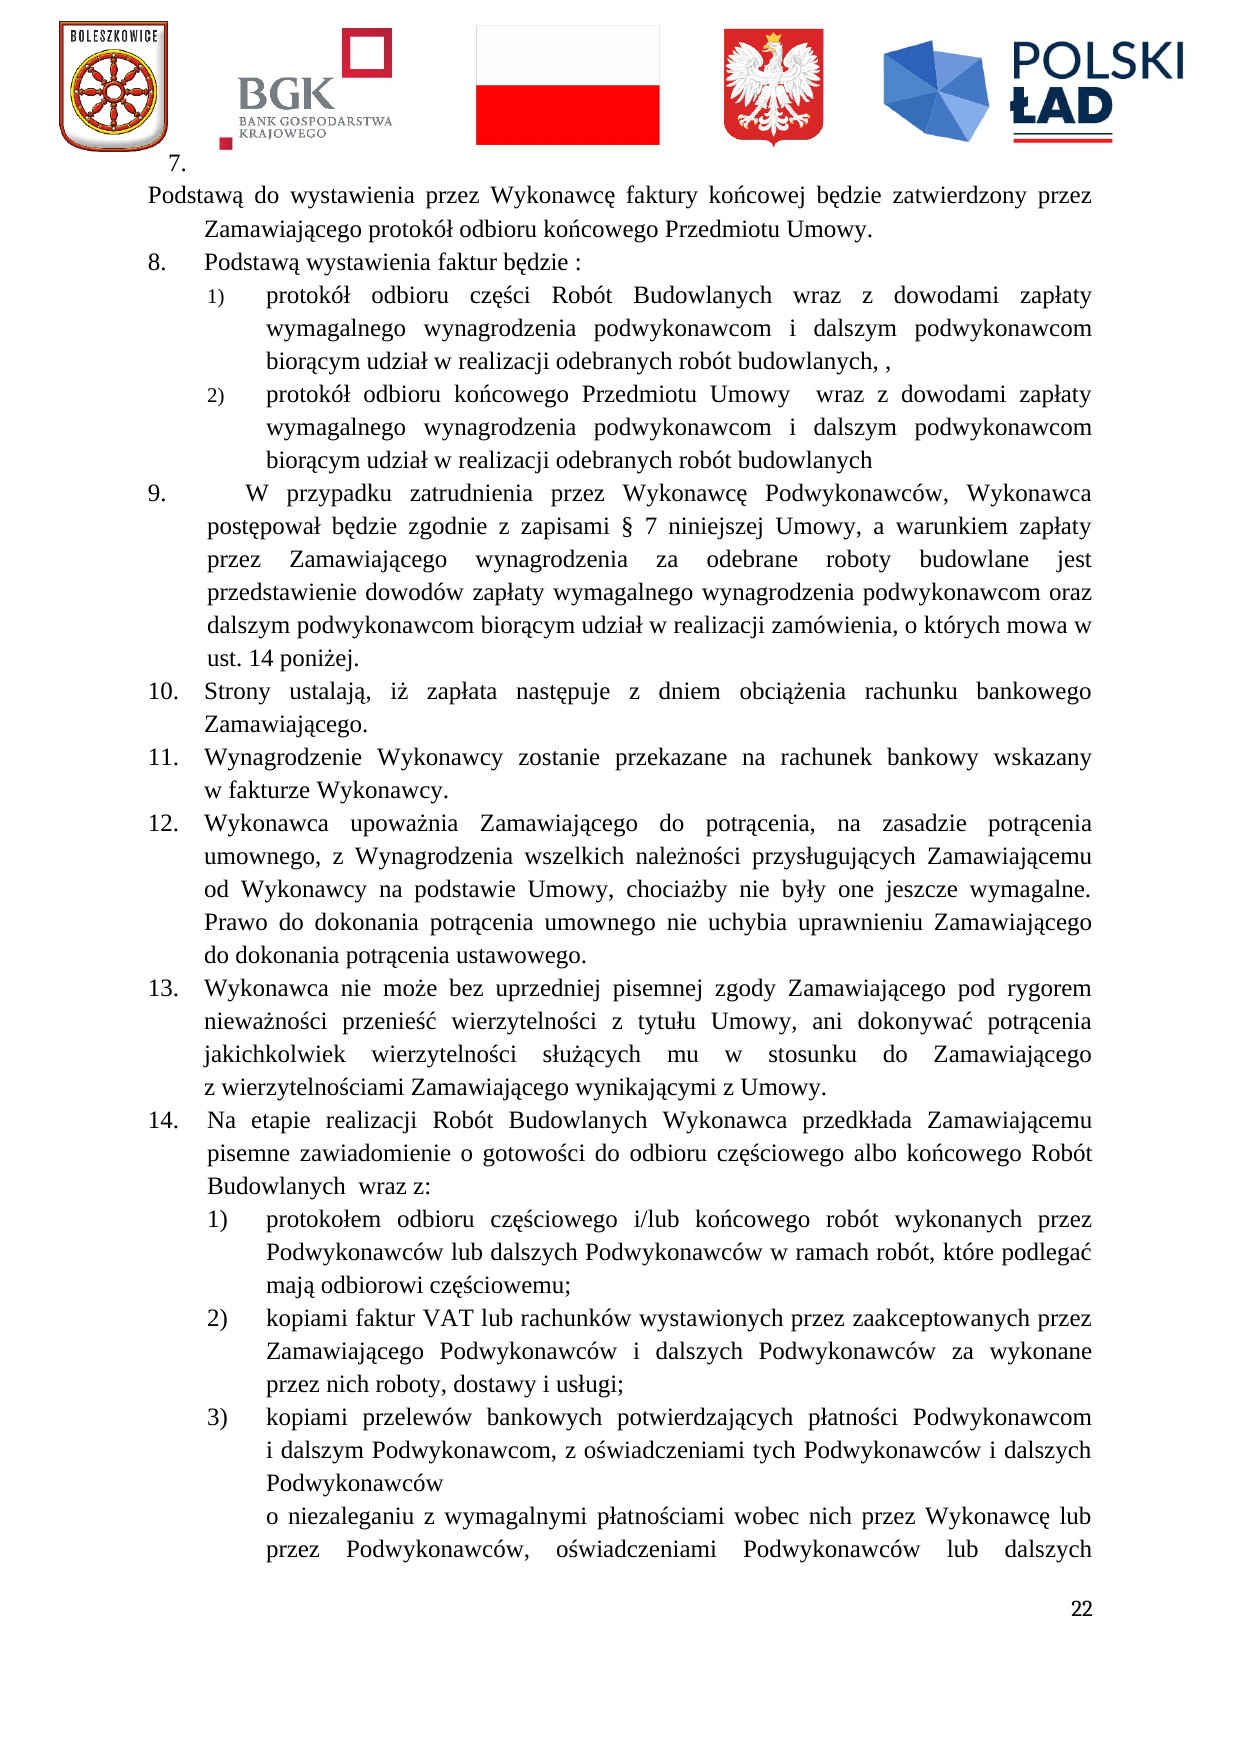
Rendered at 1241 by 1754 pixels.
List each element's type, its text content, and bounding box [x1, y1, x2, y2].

list Podstawą do wystawienia przez Wykonawcę faktury końcowej będzie zatwierdzony przez Zamawiającego protokół odbioru końcowego Przedmiotu Umowy. [148, 148, 1093, 242]
list kopiami faktur VAT lub rachunków wystawionych przez zaakceptowanych przez Zamawiającego Podwykonawców i dalszych Podwykonawców za wykonane przez nich roboty, dostawy i usługi; [207, 1303, 1093, 1398]
list protokół odbioru końcowego Przedmiotu Umowy wraz z dowodami zapłaty wymagalnego wynagrodzenia podwykonawcom i dalszym podwykonawcom biorącym udział w realizacji odebranych robót budowlanych [207, 379, 1093, 473]
picture [59, 21, 168, 152]
list W przypadku zatrudnienia przez Wykonawcę Podwykonawców, Wykonawca postępował będzie zgodnie z zapisami § 7 niniejszej Umowy, a warunkiem zapłaty przez Zamawiającego wynagrodzenia za odebrane roboty budowlane jest przedstawienie dowodów zapłaty wymagalnego wynagrodzenia podwykonawcom oraz dalszym podwykonawcom biorącym udział w realizacji zamówienia, o których mowa w ust. 14 poniżej. [148, 478, 1093, 672]
list Wykonawca upoważnia Zamawiającego do potrącenia, na zasadzie potrącenia umownego, z Wynagrodzenia wszelkich należności przysługujących Zamawiającemu od Wykonawcy na podstawie Umowy, chociażby nie były one jeszcze wymagalne. Prawo do dokonania potrącenia umownego nie uchybia uprawnieniu Zamawiającego do dokonania potrącenia ustawowego. [148, 808, 1093, 969]
list Podstawą wystawienia faktur będzie : [148, 247, 1093, 275]
list Wynagrodzenie Wykonawcy zostanie przekazane na rachunek bankowy wskazany w fakturze Wykonawcy. [148, 742, 1093, 804]
picture [174, 21, 437, 148]
picture [470, 21, 665, 148]
picture [866, 22, 1193, 158]
list Strony ustalają, iż zapłata następuje z dniem obciążenia rachunku bankowego Zamawiającego. [148, 676, 1093, 738]
picture [723, 21, 824, 148]
list protokołem odbioru częściowego i/lub końcowego robót wykonanych przez Podwykonawców lub dalszych Podwykonawców w ramach robót, które podlegać mają odbiorowi częściowemu; [207, 1204, 1093, 1299]
list protokół odbioru części Robót Budowlanych wraz z dowodami zapłaty wymagalnego wynagrodzenia podwykonawcom i dalszym podwykonawcom biorącym udział w realizacji odebranych robót budowlanych, , [207, 280, 1093, 374]
list Wykonawca nie może bez uprzedniej pisemnej zgody Zamawiającego pod rygorem nieważności przenieść wierzytelności z tytułu Umowy, ani dokonywać potrącenia jakichkolwiek wierzytelności służących mu w stosunku do Zamawiającego z wierzytelnościami Zamawiającego wynikającymi z Umowy. [148, 973, 1093, 1101]
list Na etapie realizacji Robót Budowlanych Wykonawca przedkłada Zamawiającemu pisemne zawiadomienie o gotowości do odbioru częściowego albo końcowego Robót Budowlanych wraz z: [148, 1105, 1093, 1200]
